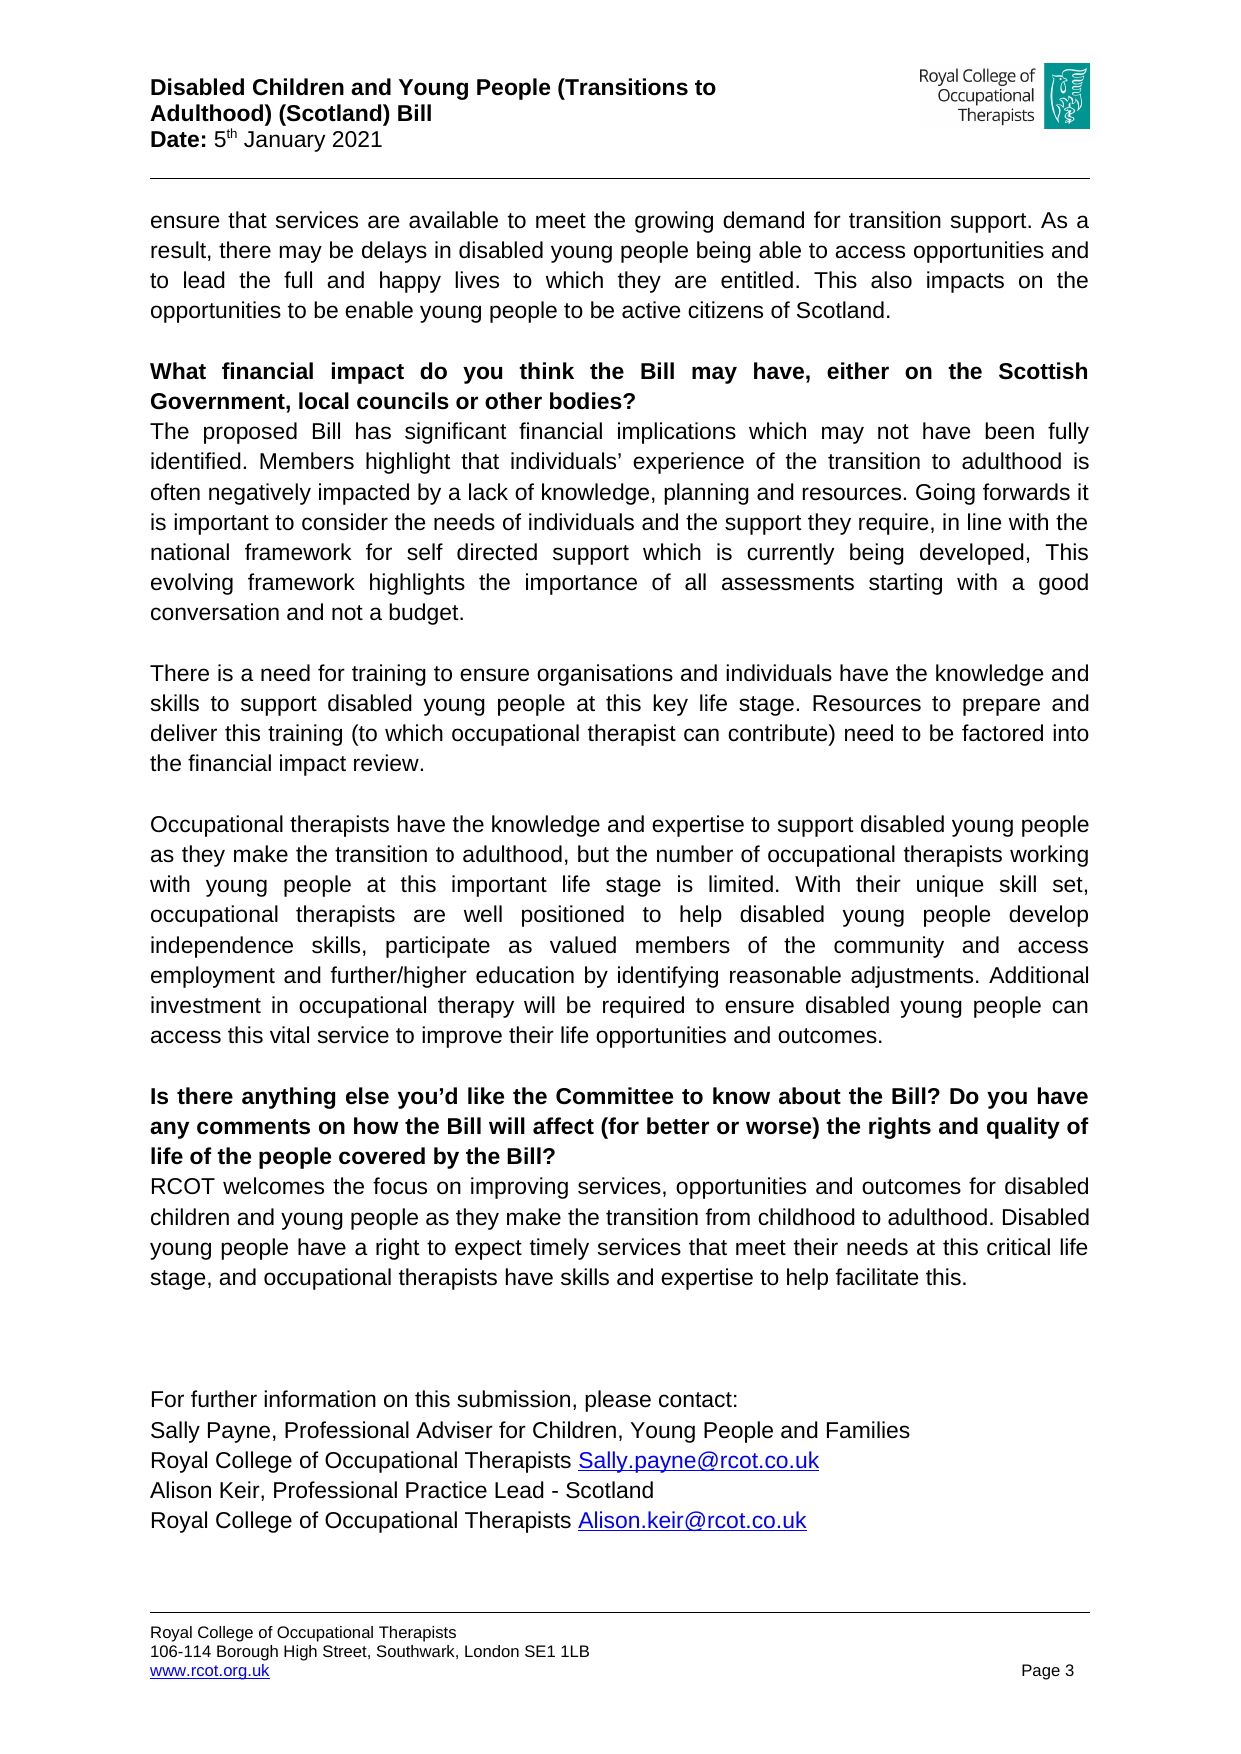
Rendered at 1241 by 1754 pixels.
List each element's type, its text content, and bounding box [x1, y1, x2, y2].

text Royal College of Occupational Therapists Sally.payne@rcot.co.uk [150, 1447, 1090, 1473]
text Occupational therapists have the knowledge and expertise to support disabled young people as they make the transition to adulthood, but the number of occupational therapists working with young people at this important life stage is limited. With their unique skill set, occupational therapists are well positioned to help disabled young people develop independence skills, participate as valued members of the community and access employment and further/higher education by identifying reasonable adjustments. Additional investment in occupational therapy will be required to ensure disabled young people can access this vital service to improve their life opportunities and outcomes. [150, 811, 1090, 1049]
text Sally Payne, Professional Adviser for Children, Young People and Families [150, 1417, 1090, 1443]
picture [920, 63, 1090, 129]
text Is there anything else you’d like the Committee to know about the Bill? Do you have any comments on how the Bill will affect (for better or worse) the rights and quality of life of the people covered by the Bill? [150, 1083, 1090, 1169]
text RCOT welcomes the focus on improving services, opportunities and outcomes for disabled children and young people as they make the transition from childhood to adulthood. Disabled young people have a right to expect timely services that meet their needs at this critical life stage, and occupational therapists have skills and expertise to help facilitate this. [150, 1173, 1090, 1290]
text There is a need for training to ensure organisations and individuals have the knowledge and skills to support disabled young people at this key life stage. Resources to prepare and deliver this training (to which occupational therapist can contribute) need to be factored into the financial impact review. [150, 660, 1090, 777]
text What financial impact do you think the Bill may have, either on the Scottish Government, local councils or other bodies? [150, 358, 1090, 414]
text For further information on this submission, please contact: [150, 1386, 1090, 1413]
text The proposed Bill has significant financial implications which may not have been fully identified. Members highlight that individuals’ experience of the transition to adulthood is often negatively impacted by a lack of knowledge, planning and resources. Going forwards it is important to consider the needs of individuals and the support they require, in line with the national framework for self directed support which is currently being developed, This evolving framework highlights the importance of all assessments starting with a good conversation and not a budget. [150, 418, 1090, 626]
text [150, 207, 1090, 324]
text Alison Keir, Professional Practice Lead - Scotland [150, 1477, 1090, 1503]
text Royal College of Occupational Therapists Alison.keir@rcot.co.uk [150, 1507, 1090, 1534]
